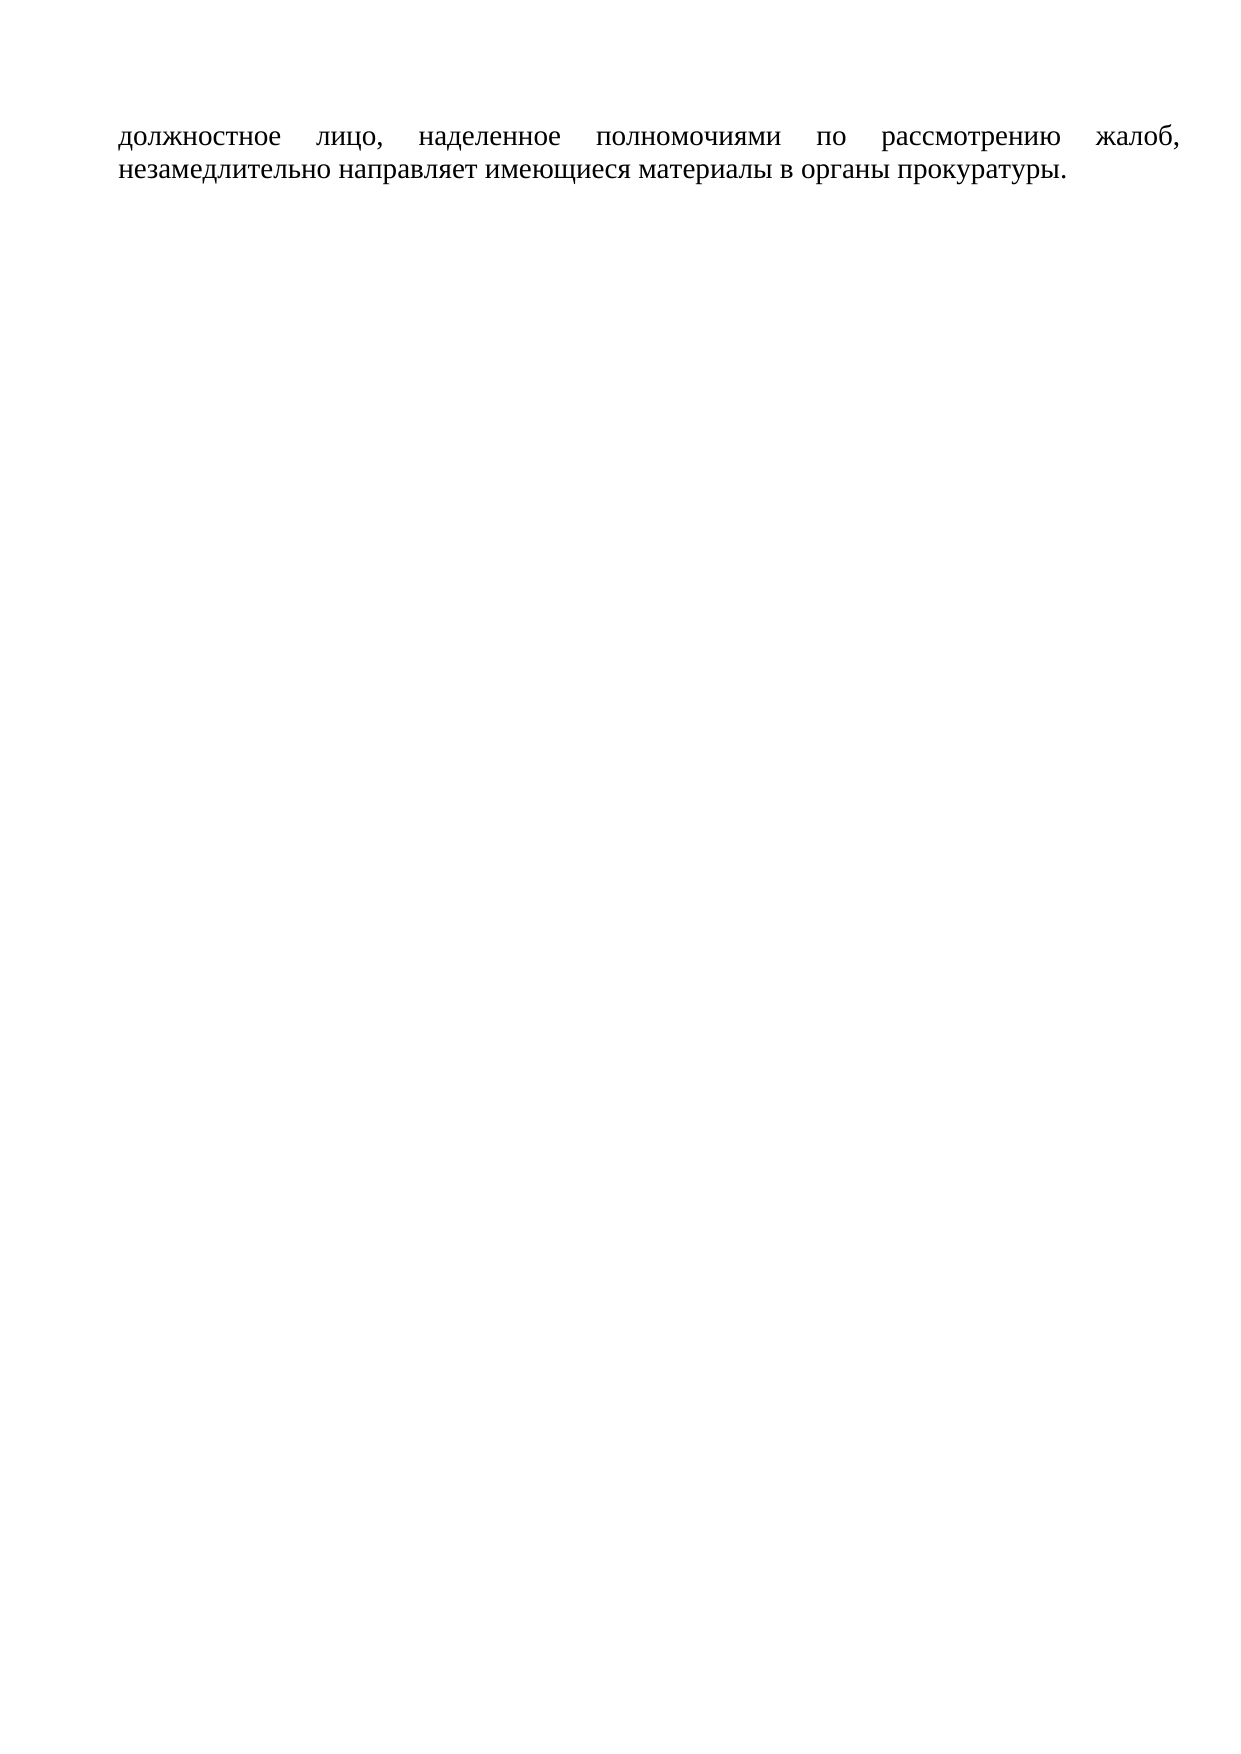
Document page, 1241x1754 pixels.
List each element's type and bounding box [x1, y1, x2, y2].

text [118, 118, 1181, 185]
